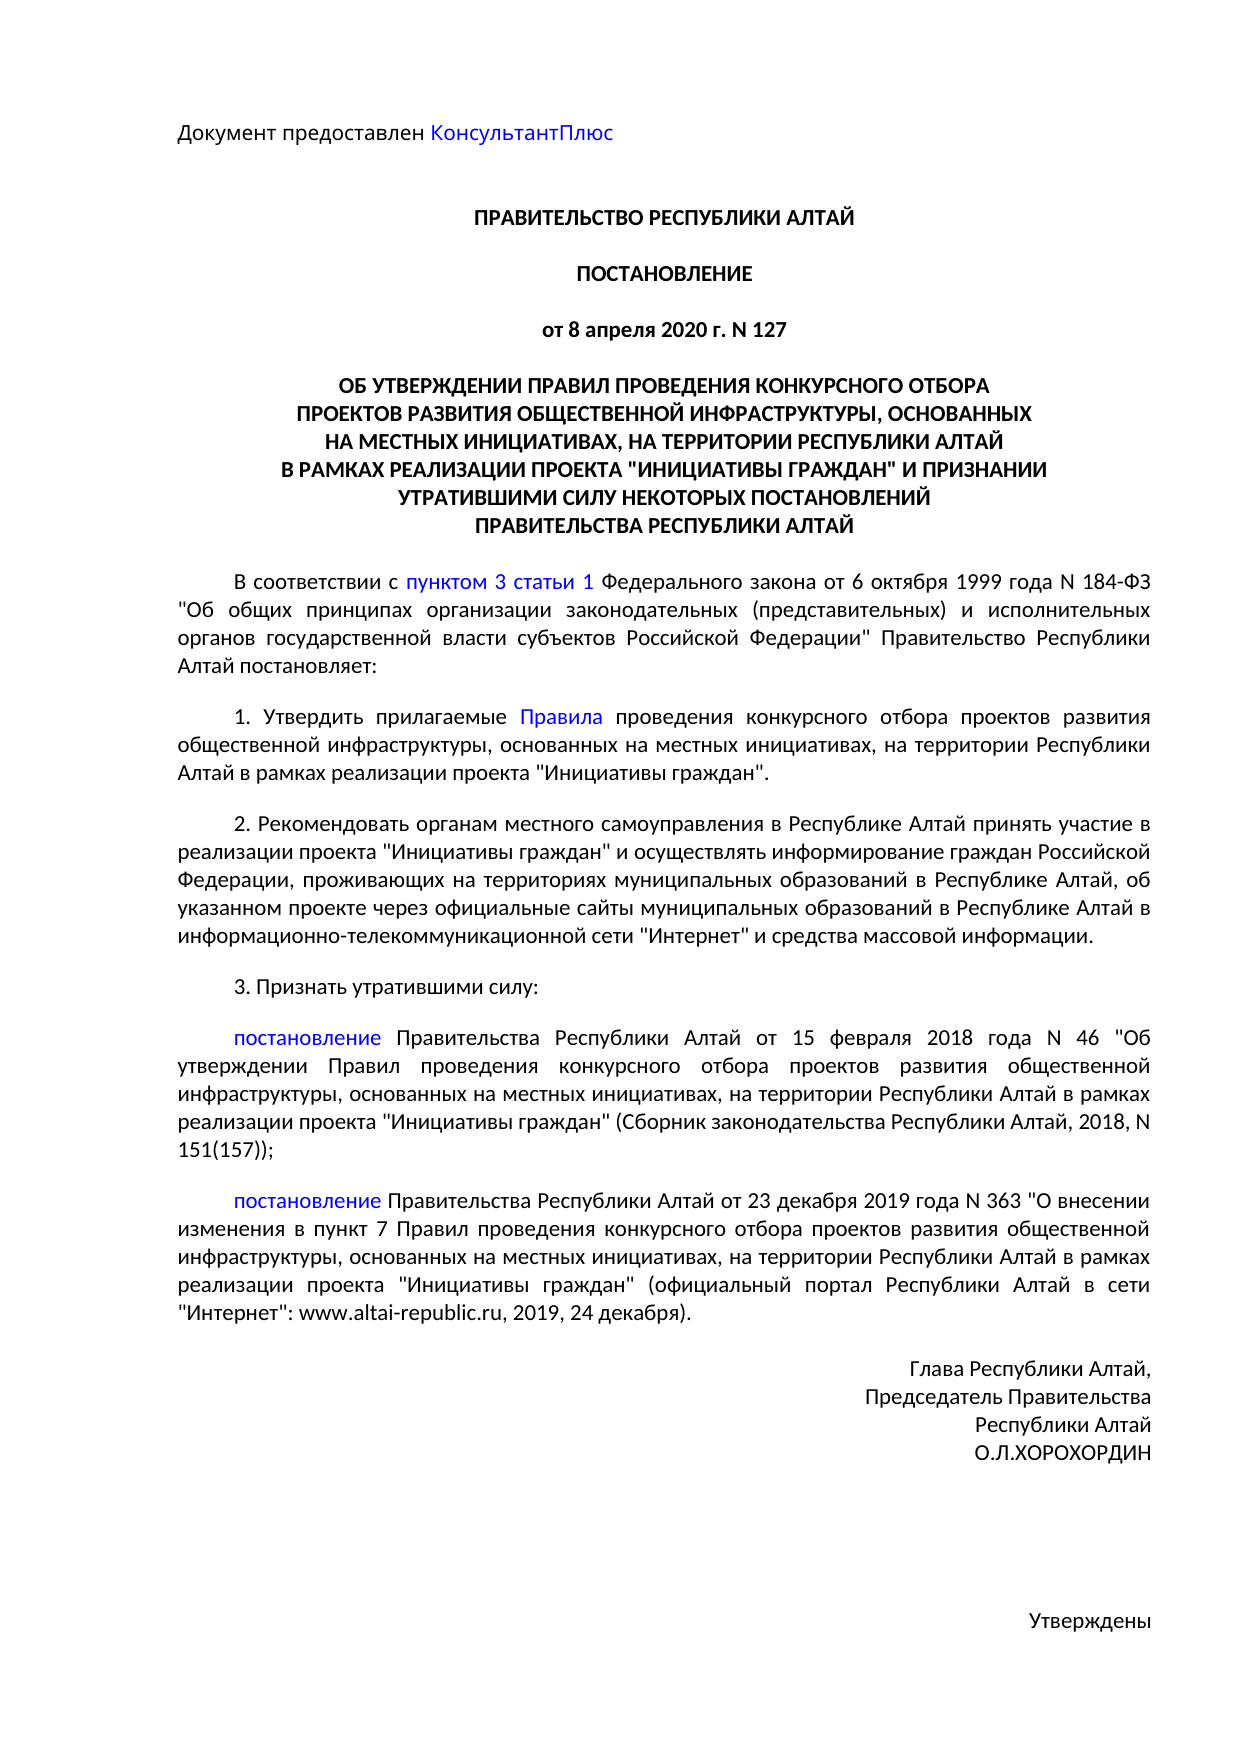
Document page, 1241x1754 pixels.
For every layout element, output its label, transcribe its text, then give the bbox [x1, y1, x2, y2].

title ПОСТАНОВЛЕНИЕ [177, 259, 1152, 287]
title УТРАТИВШИМИ СИЛУ НЕКОТОРЫХ ПОСТАНОВЛЕНИЙ [177, 483, 1152, 511]
text Председатель Правительства [177, 1382, 1152, 1410]
title НА МЕСТНЫХ ИНИЦИАТИВАХ, НА ТЕРРИТОРИИ РЕСПУБЛИКИ АЛТАЙ [177, 427, 1152, 455]
title ПРАВИТЕЛЬСТВО РЕСПУБЛИКИ АЛТАЙ [177, 203, 1152, 231]
text О.Л.ХОРОХОРДИН [177, 1438, 1152, 1466]
text 2. Рекомендовать органам местного самоуправления в Республике Алтай принять участие в реализации проекта "Инициативы граждан" и осуществлять информирование граждан Российской Федерации, проживающих на территориях муниципальных образований в Республике Алтай, об указанном проекте через официальные сайты муниципальных образований в Республике Алтай в информационно-телекоммуникационной сети "Интернет" и средства массовой информации. [177, 809, 1152, 949]
text Утверждены [177, 1607, 1152, 1634]
text 1. Утвердить прилагаемые Правила проведения конкурсного отбора проектов развития общественной инфраструктуры, основанных на местных инициативах, на территории Республики Алтай в рамках реализации проекта "Инициативы граждан". [177, 702, 1152, 786]
title В РАМКАХ РЕАЛИЗАЦИИ ПРОЕКТА "ИНИЦИАТИВЫ ГРАЖДАН" И ПРИЗНАНИИ [177, 455, 1152, 483]
title ПРОЕКТОВ РАЗВИТИЯ ОБЩЕСТВЕННОЙ ИНФРАСТРУКТУРЫ, ОСНОВАННЫХ [177, 399, 1152, 427]
text постановление Правительства Республики Алтай от 15 февраля 2018 года N 46 "Об утверждении Правил проведения конкурсного отбора проектов развития общественной инфраструктуры, основанных на местных инициативах, на территории Республики Алтай в рамках реализации проекта "Инициативы граждан" (Сборник законодательства Республики Алтай, 2018, N 151(157)); [177, 1023, 1152, 1163]
title ПРАВИТЕЛЬСТВА РЕСПУБЛИКИ АЛТАЙ [177, 511, 1152, 539]
text 3. Признать утратившими силу: [177, 972, 1152, 1000]
text В соответствии с пунктом 3 статьи 1 Федерального закона от 6 октября 1999 года N 184-ФЗ "Об общих принципах организации законодательных (представительных) и исполнительных органов государственной власти субъектов Российской Федерации" Правительство Республики Алтай постановляет: [177, 567, 1152, 679]
title ОБ УТВЕРЖДЕНИИ ПРАВИЛ ПРОВЕДЕНИЯ КОНКУРСНОГО ОТБОРА [177, 371, 1152, 399]
text Республики Алтай [177, 1410, 1152, 1438]
text постановление Правительства Республики Алтай от 23 декабря 2019 года N 363 "О внесении изменения в пункт 7 Правил проведения конкурсного отбора проектов развития общественной инфраструктуры, основанных на местных инициативах, на территории Республики Алтай в рамках реализации проекта "Инициативы граждан" (официальный портал Республики Алтай в сети "Интернет": www.altai-republic.ru, 2019, 24 декабря). [177, 1186, 1152, 1326]
title Документ предоставлен КонсультантПлюс [177, 118, 1152, 175]
title от 8 апреля 2020 г. N 127 [177, 315, 1152, 343]
text Глава Республики Алтай, [177, 1354, 1152, 1382]
